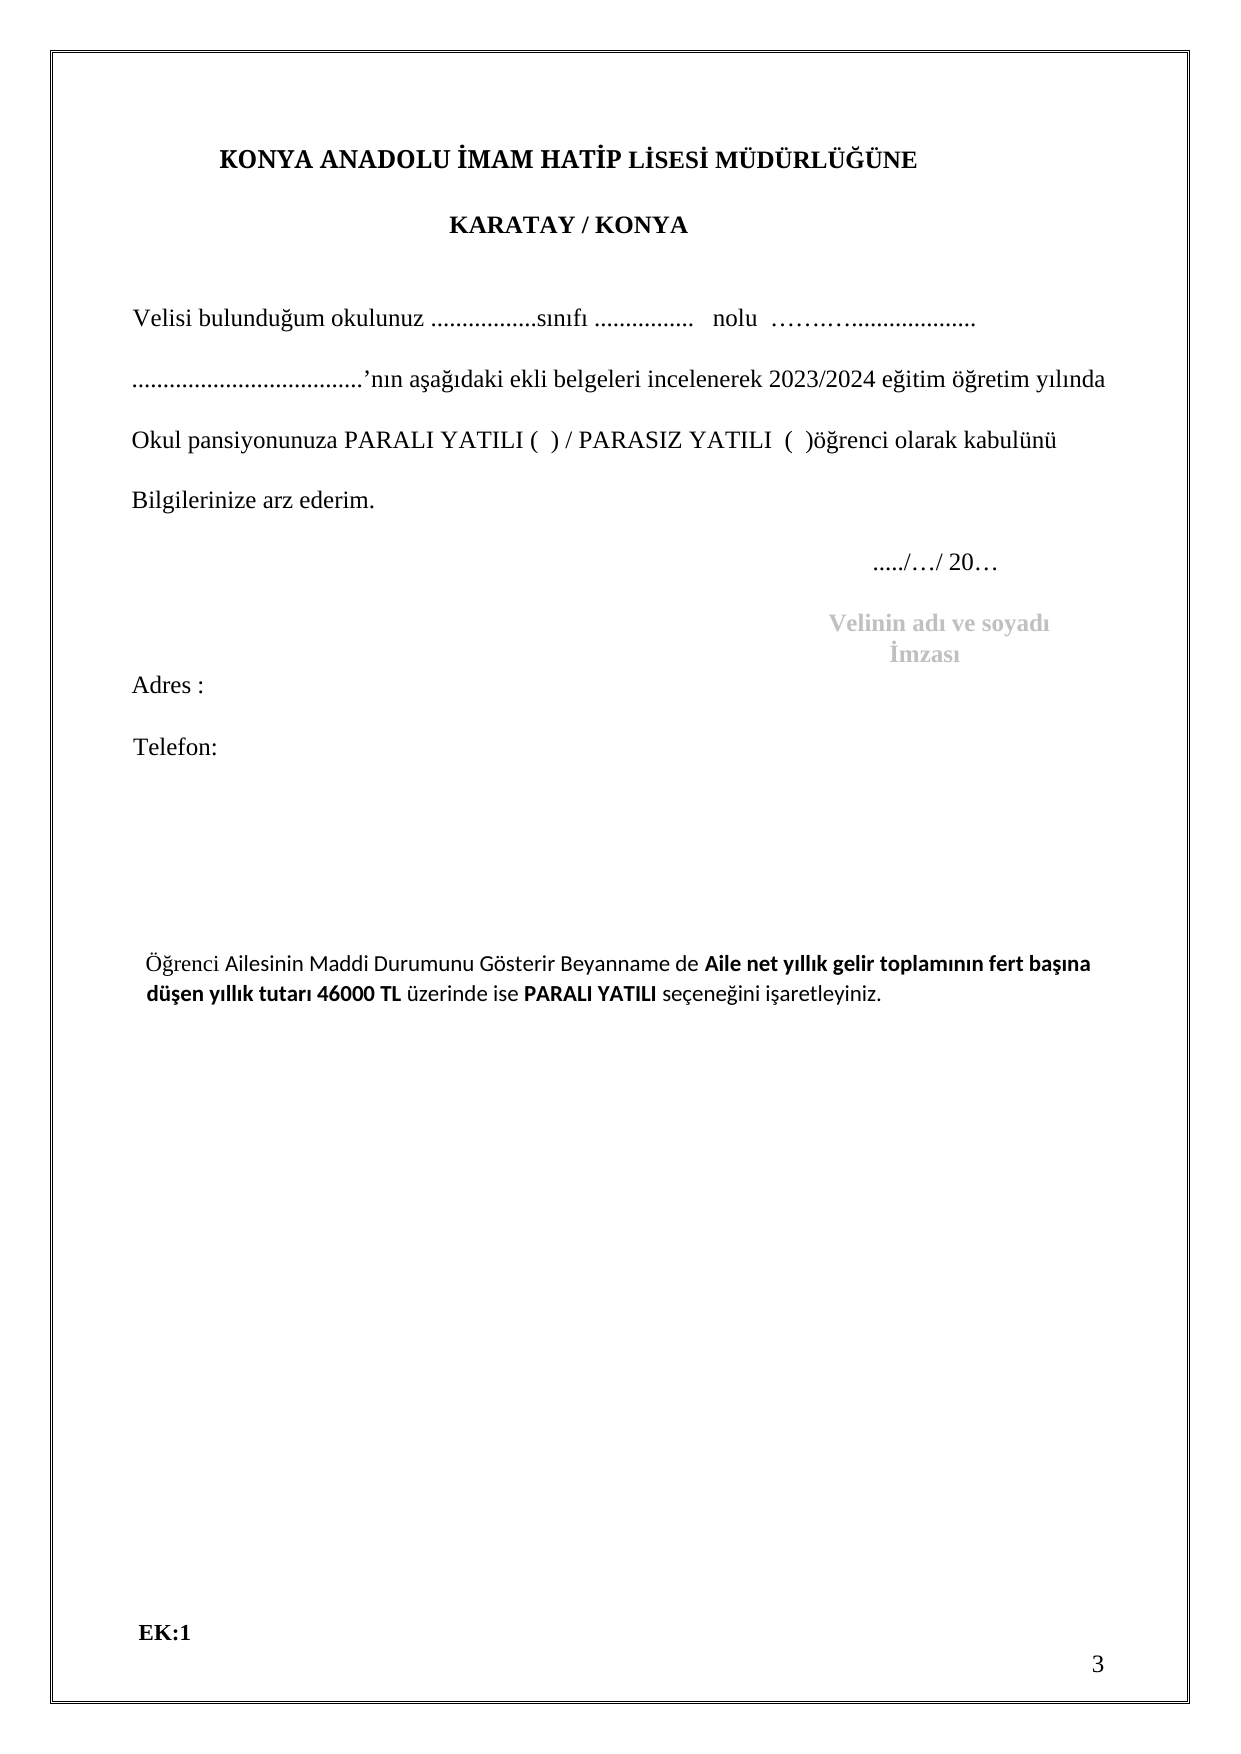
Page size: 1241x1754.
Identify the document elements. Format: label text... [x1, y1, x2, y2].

text Okul pansiyonunuza PARALI YATILI ( ) / PARASIZ YATILI ( )öğrenci olarak kabulünü [131, 425, 1152, 453]
text İmzası [131, 639, 1152, 668]
subtitle KONYA ANADOLU İMAM HATİP LİSESİ MÜDÜRLÜĞÜNE [133, 142, 1004, 176]
text KARATAY / KONYA [133, 210, 1004, 239]
text Bilgilerinize arz ederim. [131, 486, 1152, 514]
text ...../…/ 20… [131, 547, 1152, 576]
text Telefon: [133, 732, 1152, 761]
text Adres : [131, 671, 1152, 699]
text EK:1 [133, 1619, 1152, 1645]
text .....................................’nın aşağıdaki ekli belgeleri incelenerek 2023/2024 eğitim öğretim yılında [131, 364, 1152, 393]
text Velinin adı ve soyadı [131, 608, 1152, 637]
text Velisi bulunduğum okulunuz .................sınıfı ................ nolu …….….................... [131, 303, 1152, 332]
text Öğrenci Ailesinin Maddi Durumunu Gösterir Beyanname de Aile net yıllık gelir toplamının fert başına düşen yıllık tutarı 46000 TL üzerinde ise PARALI YATILI seçeneğini işaretleyiniz. [145, 949, 1152, 1007]
